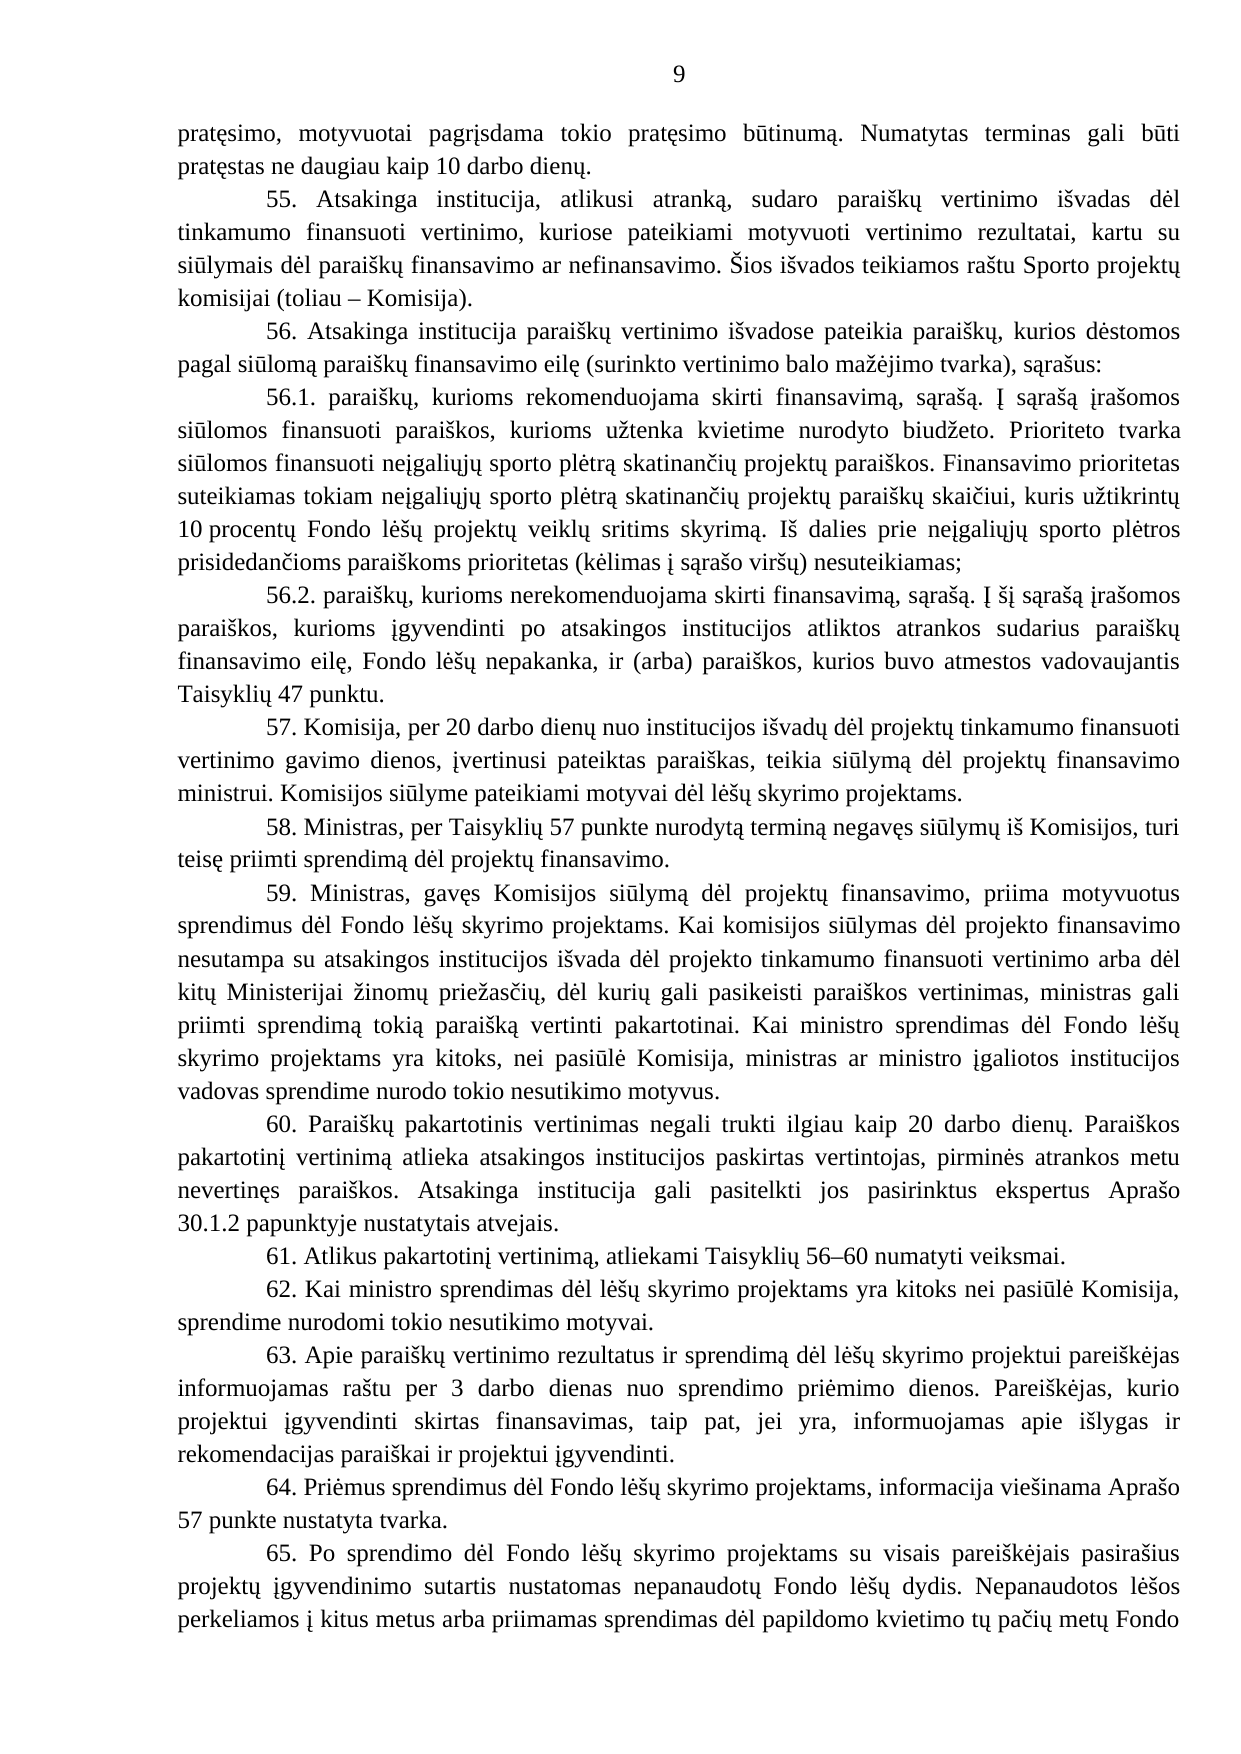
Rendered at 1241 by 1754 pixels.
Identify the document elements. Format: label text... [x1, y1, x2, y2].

text 63. Apie paraiškų vertinimo rezultatus ir sprendimą dėl lėšų skyrimo projektui pareiškėjas informuojamas raštu per 3 darbo dienas nuo sprendimo priėmimo dienos. Pareiškėjas, kurio projektui įgyvendinti skirtas finansavimas, taip pat, jei yra, informuojamas apie išlygas ir rekomendacijas paraiškai ir projektui įgyvendinti. [177, 1340, 1181, 1468]
text 58. Ministras, per Taisyklių 57 punkte nurodytą terminą negavęs siūlymų iš Komisijos, turi teisę priimti sprendimą dėl projektų finansavimo. [177, 812, 1181, 873]
text 62. Kai ministro sprendimas dėl lėšų skyrimo projektams yra kitoks nei pasiūlė Komisija, sprendime nurodomi tokio nesutikimo motyvai. [177, 1274, 1181, 1336]
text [177, 118, 1181, 180]
text 60. Paraiškų pakartotinis vertinimas negali trukti ilgiau kaip 20 darbo dienų. Paraiškos pakartotinį vertinimą atlieka atsakingos institucijos paskirtas vertintojas, pirminės atrankos metu nevertinęs paraiškos. Atsakinga institucija gali pasitelkti jos pasirinktus ekspertus Aprašo 30.1.2 papunktyje nustatytais atvejais. [177, 1109, 1181, 1237]
text 61. Atlikus pakartotinį vertinimą, atliekami Taisyklių 56–60 numatyti veiksmai. [177, 1241, 1181, 1269]
text 56. Atsakinga institucija paraiškų vertinimo išvadose pateikia paraiškų, kurios dėstomos pagal siūlomą paraiškų finansavimo eilę (surinkto vertinimo balo mažėjimo tvarka), sąrašus: [177, 316, 1181, 378]
text 57. Komisija, per 20 darbo dienų nuo institucijos išvadų dėl projektų tinkamumo finansuoti vertinimo gavimo dienos, įvertinusi pateiktas paraiškas, teikia siūlymą dėl projektų finansavimo ministrui. Komisijos siūlyme pateikiami motyvai dėl lėšų skyrimo projektams. [177, 712, 1181, 807]
text 59. Ministras, gavęs Komisijos siūlymą dėl projektų finansavimo, priima motyvuotus sprendimus dėl Fondo lėšų skyrimo projektams. Kai komisijos siūlymas dėl projekto finansavimo nesutampa su atsakingos institucijos išvada dėl projekto tinkamumo finansuoti vertinimo arba dėl kitų Ministerijai žinomų priežasčių, dėl kurių gali pasikeisti paraiškos vertinimas, ministras gali priimti sprendimą tokią paraišką vertinti pakartotinai. Kai ministro sprendimas dėl Fondo lėšų skyrimo projektams yra kitoks, nei pasiūlė Komisija, ministras ar ministro įgaliotos institucijos vadovas sprendime nurodo tokio nesutikimo motyvus. [177, 878, 1181, 1104]
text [177, 1538, 1181, 1633]
text 56.2. paraiškų, kurioms nerekomenduojama skirti finansavimą, sąrašą. Į šį sąrašą įrašomos paraiškos, kurioms įgyvendinti po atsakingos institucijos atliktos atrankos sudarius paraiškų finansavimo eilę, Fondo lėšų nepakanka, ir (arba) paraiškos, kurios buvo atmestos vadovaujantis Taisyklių 47 punktu. [177, 580, 1181, 708]
text 56.1. paraiškų, kurioms rekomenduojama skirti finansavimą, sąrašą. Į sąrašą įrašomos siūlomos finansuoti paraiškos, kurioms užtenka kvietime nurodyto biudžeto. Prioriteto tvarka siūlomos finansuoti neįgaliųjų sporto plėtrą skatinančių projektų paraiškos. Finansavimo prioritetas suteikiamas tokiam neįgaliųjų sporto plėtrą skatinančių projektų paraiškų skaičiui, kuris užtikrintų 10 procentų Fondo lėšų projektų veiklų sritims skyrimą. Iš dalies prie neįgaliųjų sporto plėtros prisidedančioms paraiškoms prioritetas (kėlimas į sąrašo viršų) nesuteikiamas; [177, 382, 1181, 576]
text 55. Atsakinga institucija, atlikusi atranką, sudaro paraiškų vertinimo išvadas dėl tinkamumo finansuoti vertinimo, kuriose pateikiami motyvuoti vertinimo rezultatai, kartu su siūlymais dėl paraiškų finansavimo ar nefinansavimo. Šios išvados teikiamos raštu Sporto projektų komisijai (toliau – Komisija). [177, 184, 1181, 312]
text 64. Priėmus sprendimus dėl Fondo lėšų skyrimo projektams, informacija viešinama Aprašo 57 punkte nustatyta tvarka. [177, 1472, 1181, 1534]
